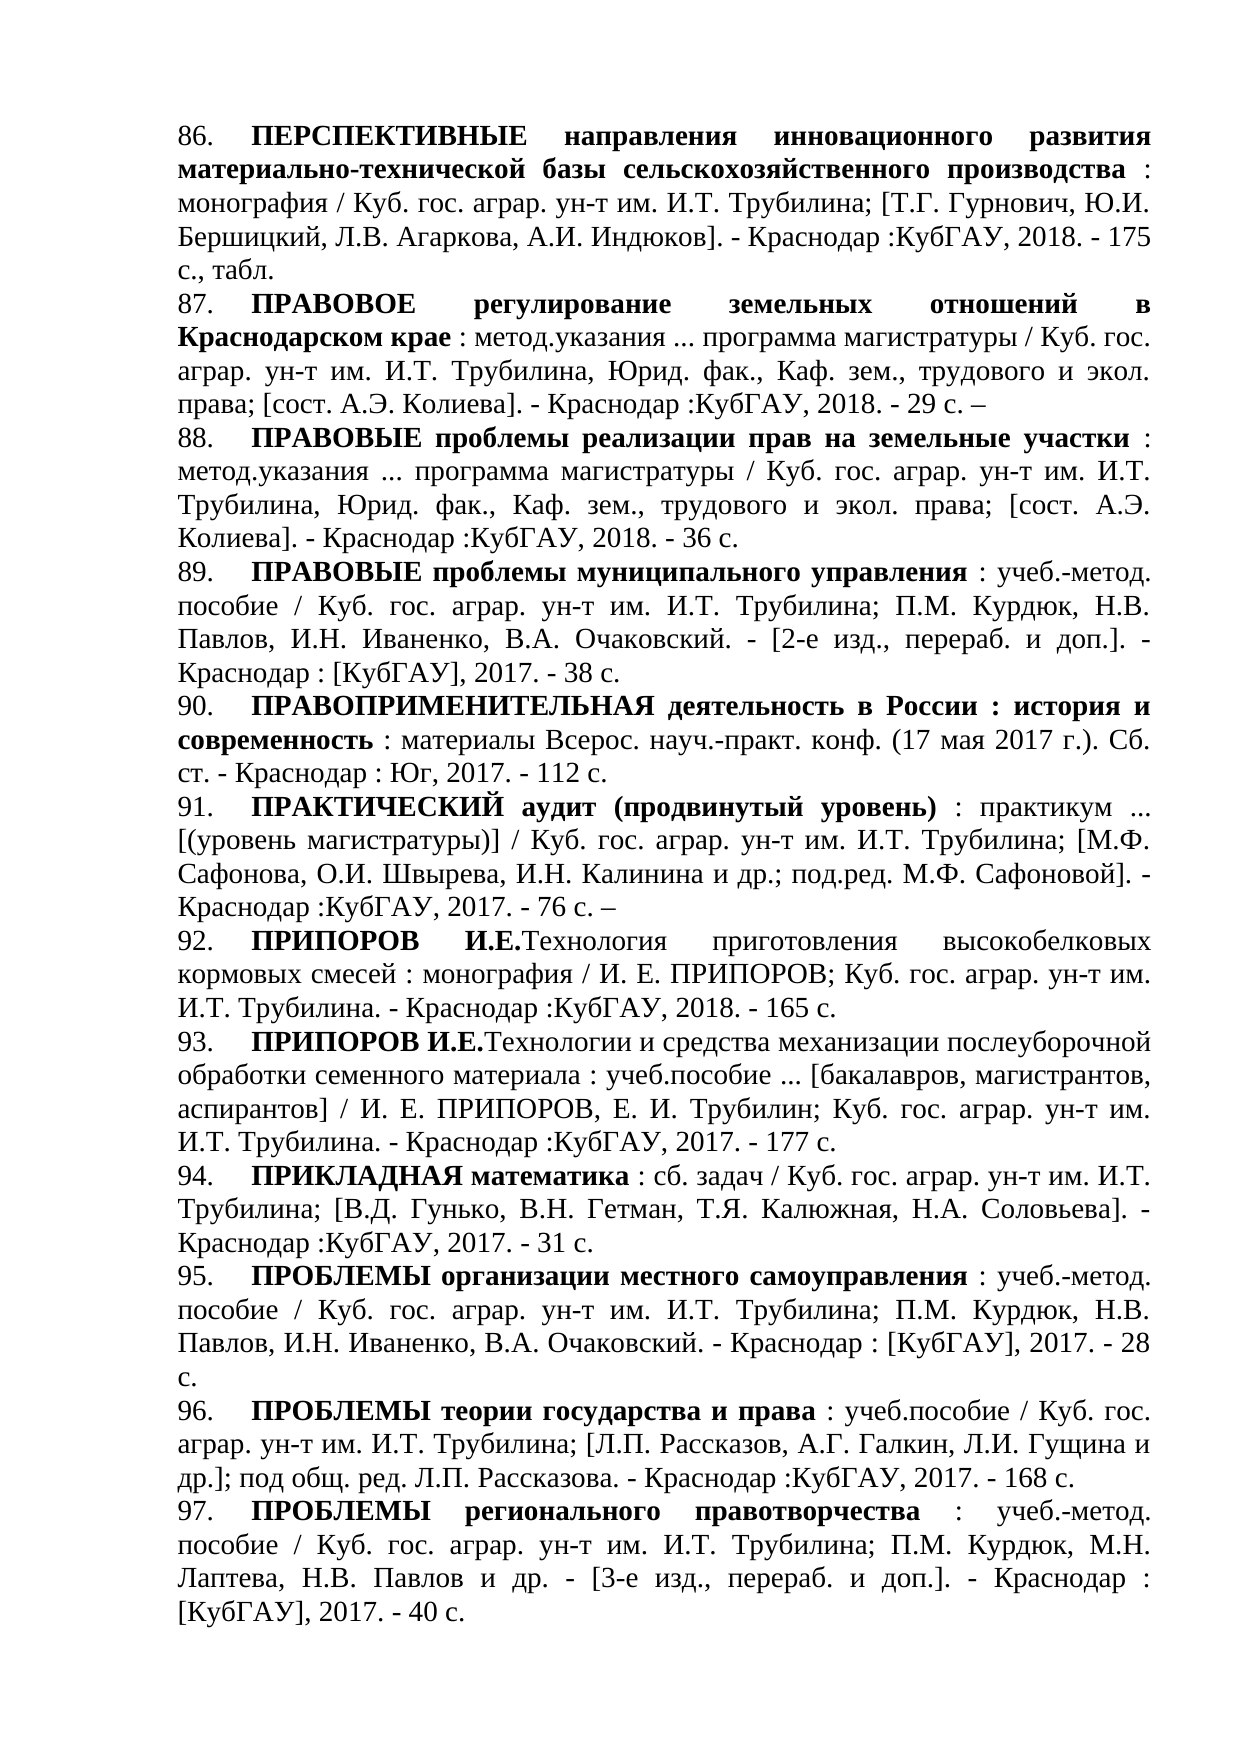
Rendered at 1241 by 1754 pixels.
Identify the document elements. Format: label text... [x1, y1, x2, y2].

list ПРОБЛЕМЫ регионального правотворчества : учеб.-метод. пособие / Куб. гос. аграр. ун-т им. И.Т. Трубилина; П.М. Курдюк, М.Н. Лаптева, Н.В. Павлов и др. - [3-е изд., перераб. и доп.]. - Краснодар : [КубГАУ], 2017. - 40 с. [177, 1493, 1152, 1627]
list ПРИПОРОВ И.Е.Технология приготовления высокобелковых кормовых смесей : монография / И. Е. ПРИПОРОВ; Куб. гос. аграр. ун-т им. И.Т. Трубилина. - Краснодар :КубГАУ, 2018. - 165 с. [177, 923, 1152, 1024]
list ПРАВОПРИМЕНИТЕЛЬНАЯ деятельность в России : история и современность : материалы Всерос. науч.-практ. конф. (17 мая 2017 г.). Сб. ст. - Краснодар : Юг, 2017. - 112 с. [177, 688, 1152, 789]
list ПРАВОВОЕ регулирование земельных отношений в Краснодарском крае : метод.указания ... программа магистратуры / Куб. гос. аграр. ун-т им. И.Т. Трубилина, Юрид. фак., Каф. зем., трудового и экол. права; [сост. А.Э. Колиева]. - Краснодар :КубГАУ, 2018. - 29 с. – [177, 286, 1152, 420]
list ПРОБЛЕМЫ теории государства и права : учеб.пособие / Куб. гос. аграр. ун-т им. И.Т. Трубилина; [Л.П. Рассказов, А.Г. Галкин, Л.И. Гущина и др.]; под общ. ред. Л.П. Рассказова. - Краснодар :КубГАУ, 2017. - 168 с. [177, 1393, 1152, 1493]
list ПРИКЛАДНАЯ математика : сб. задач / Куб. гос. аграр. ун-т им. И.Т. Трубилина; [В.Д. Гунько, В.Н. Гетман, Т.Я. Калюжная, Н.А. Соловьева]. - Краснодар :КубГАУ, 2017. - 31 с. [177, 1158, 1152, 1258]
list ПРАКТИЧЕСКИЙ аудит (продвинутый уровень) : практикум ... [(уровень магистратуры)] / Куб. гос. аграр. ун-т им. И.Т. Трубилина; [М.Ф. Сафонова, О.И. Швырева, И.Н. Калинина и др.; под.ред. М.Ф. Сафоновой]. - Краснодар :КубГАУ, 2017. - 76 с. – [177, 789, 1152, 923]
list ПРОБЛЕМЫ организации местного самоуправления : учеб.-метод. пособие / Куб. гос. аграр. ун-т им. И.Т. Трубилина; П.М. Курдюк, Н.В. Павлов, И.Н. Иваненко, В.А. Очаковский. - Краснодар : [КубГАУ], 2017. - 28 с. [177, 1258, 1152, 1393]
list ПРАВОВЫЕ проблемы реализации прав на земельные участки : метод.указания ... программа магистратуры / Куб. гос. аграр. ун-т им. И.Т. Трубилина, Юрид. фак., Каф. зем., трудового и экол. права; [сост. А.Э. Колиева]. - Краснодар :КубГАУ, 2018. - 36 с. [177, 420, 1152, 554]
list ПРИПОРОВ И.Е.Технологии и средства механизации послеуборочной обработки семенного материала : учеб.пособие ... [бакалавров, магистрантов, аспирантов] / И. Е. ПРИПОРОВ, Е. И. Трубилин; Куб. гос. аграр. ун-т им. И.Т. Трубилина. - Краснодар :КубГАУ, 2017. - 177 с. [177, 1024, 1152, 1158]
list ПРАВОВЫЕ проблемы муниципального управления : учеб.-метод. пособие / Куб. гос. аграр. ун-т им. И.Т. Трубилина; П.М. Курдюк, Н.В. Павлов, И.Н. Иваненко, В.А. Очаковский. - [2-е изд., перераб. и доп.]. - Краснодар : [КубГАУ], 2017. - 38 с. [177, 554, 1152, 688]
list ПЕРСПЕКТИВНЫЕ направления инновационного развития материально-технической базы сельскохозяйственного производства : монография / Куб. гос. аграр. ун-т им. И.Т. Трубилина; [Т.Г. Гурнович, Ю.И. Бершицкий, Л.В. Агаркова, А.И. Индюков]. - Краснодар :КубГАУ, 2018. - 175 с., табл. [177, 118, 1152, 286]
